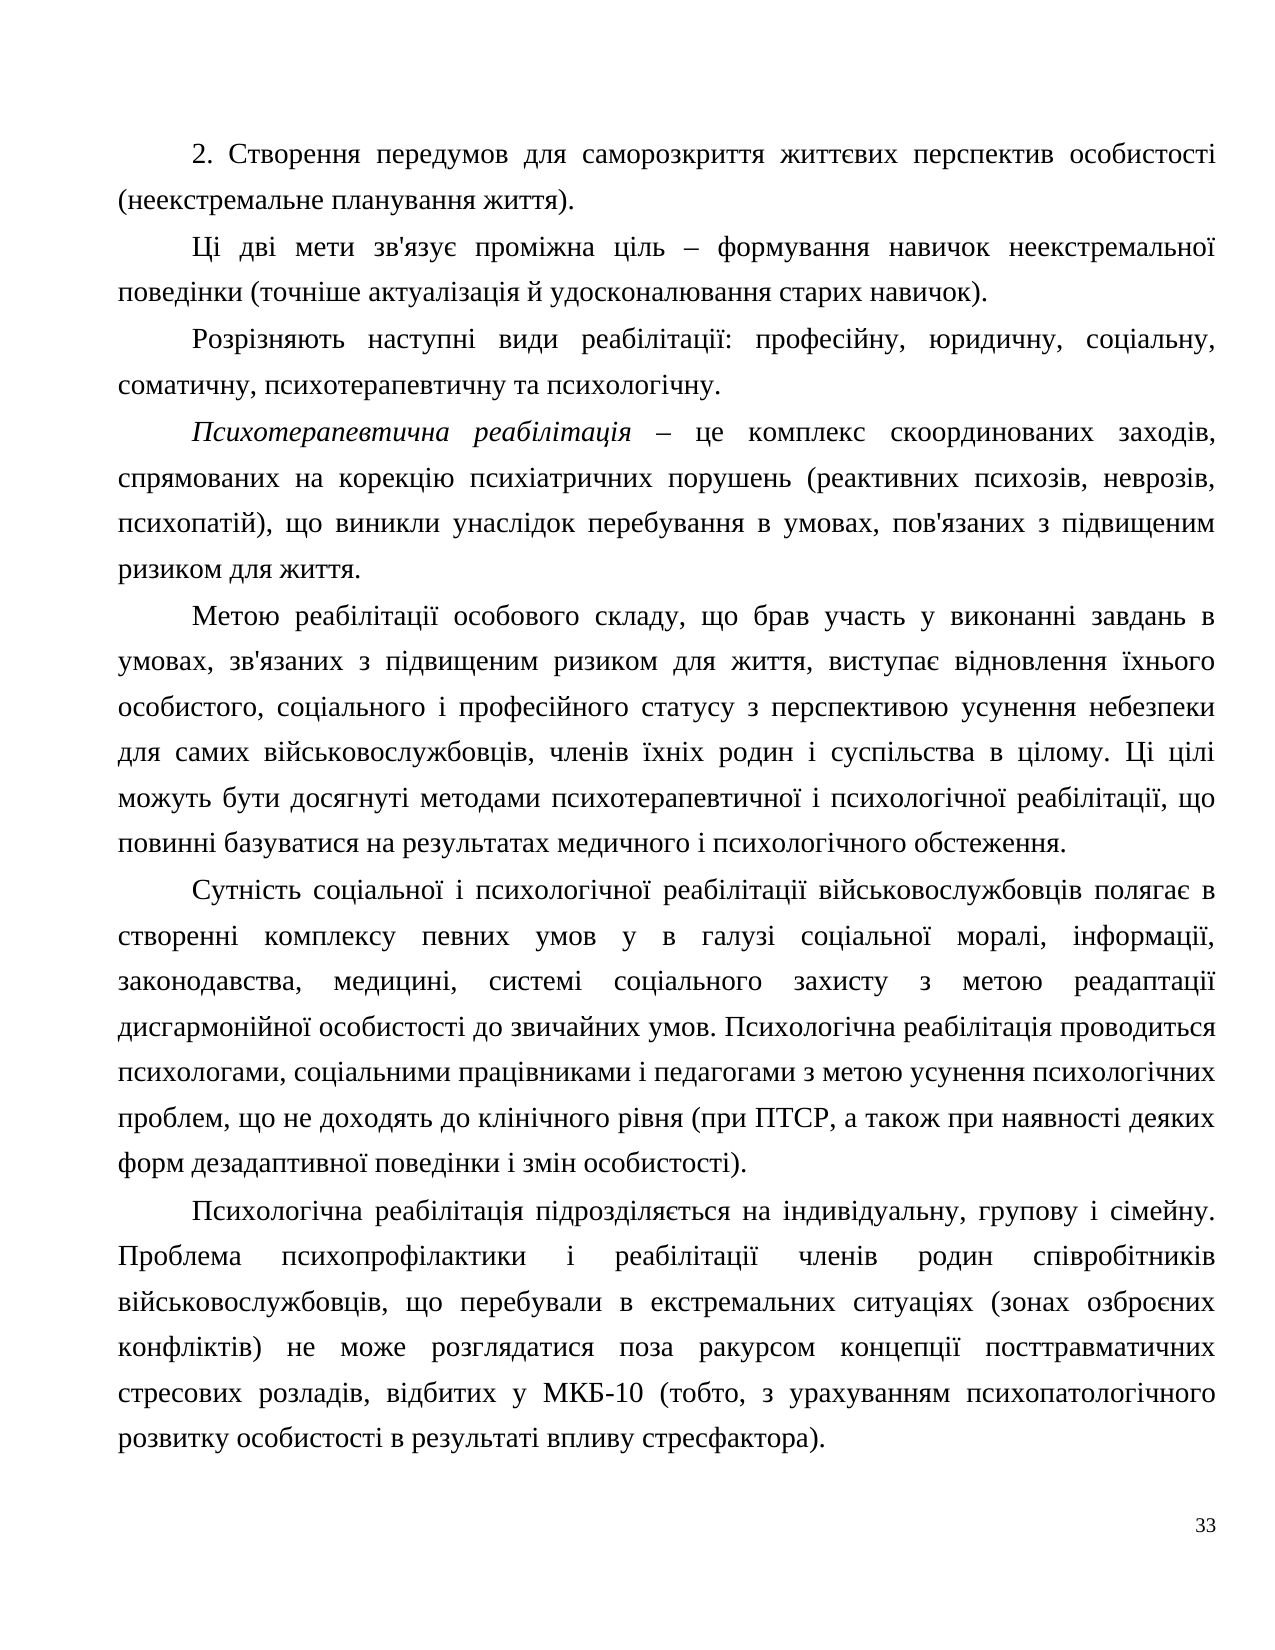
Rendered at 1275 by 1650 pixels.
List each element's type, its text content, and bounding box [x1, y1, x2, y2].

text Психотерапевтична реабілітація – це комплекс скоординованих заходів, спрямованих на корекцію психіатричних порушень (реактивних психозів, неврозів, психопатій), що виникли унаслідок перебування в умовах, пов'язаних з підвищеним ризиком для життя. [118, 414, 1217, 584]
text Розрізняють наступні види реабілітації: професійну, юридичну, соціальну, соматичну, психотерапевтичну та психологічну. [118, 322, 1217, 401]
text Метою реабілітації особового складу, що брав участь у виконанні завдань в умовах, зв'язаних з підвищеним ризиком для життя, виступає відновлення їхнього особистого, соціального і професійного статусу з перспективою усунення небезпеки для самих військовослужбовців, членів їхніх родин і суспільства в цілому. Ці цілі можуть бути досягнуті методами психотерапевтичної і психологічної реабілітації, що повинні базуватися на результатах медичного і психологічного обстеження. [118, 598, 1217, 859]
text Сутність соціальної і психологічної реабілітації військовослужбовців полягає в створенні комплексу певних умов у в галузі соціальної моралі, інформації, законодавства, медицині, системі соціального захисту з метою реадаптації дисгармонійної особистості до звичайних умов. Психологічна реабілітація проводиться психологами, соціальними працівниками і педагогами з метою усунення психологічних проблем, що не доходять до клінічного рівня (при ПТСР, а також при наявності деяких форм дезадаптивної поведінки і змін особистості). [118, 872, 1217, 1179]
text Ці дві мети зв'язує проміжна ціль – формування навичок неекстремальної поведінки (точніше актуалізація й удосконалювання старих навичок). [118, 229, 1217, 308]
list Створення передумов для саморозкриття життєвих перспектив особистості (неекстремальне планування життя). [118, 136, 1217, 215]
text Психологічна реабілітація підрозділяється на індивідуальну, групову і сімейну. Проблема психопрофілактики і реабілітації членів родин співробітників військовослужбовців, що перебували в екстремальних ситуаціях (зонах озброєних конфліктів) не може розглядатися поза ракурсом концепції посттравматичних стресових розладів, відбитих у МКБ-10 (тобто, з урахуванням психопатологічного розвитку особистості в результаті впливу стресфактора). [118, 1193, 1217, 1454]
